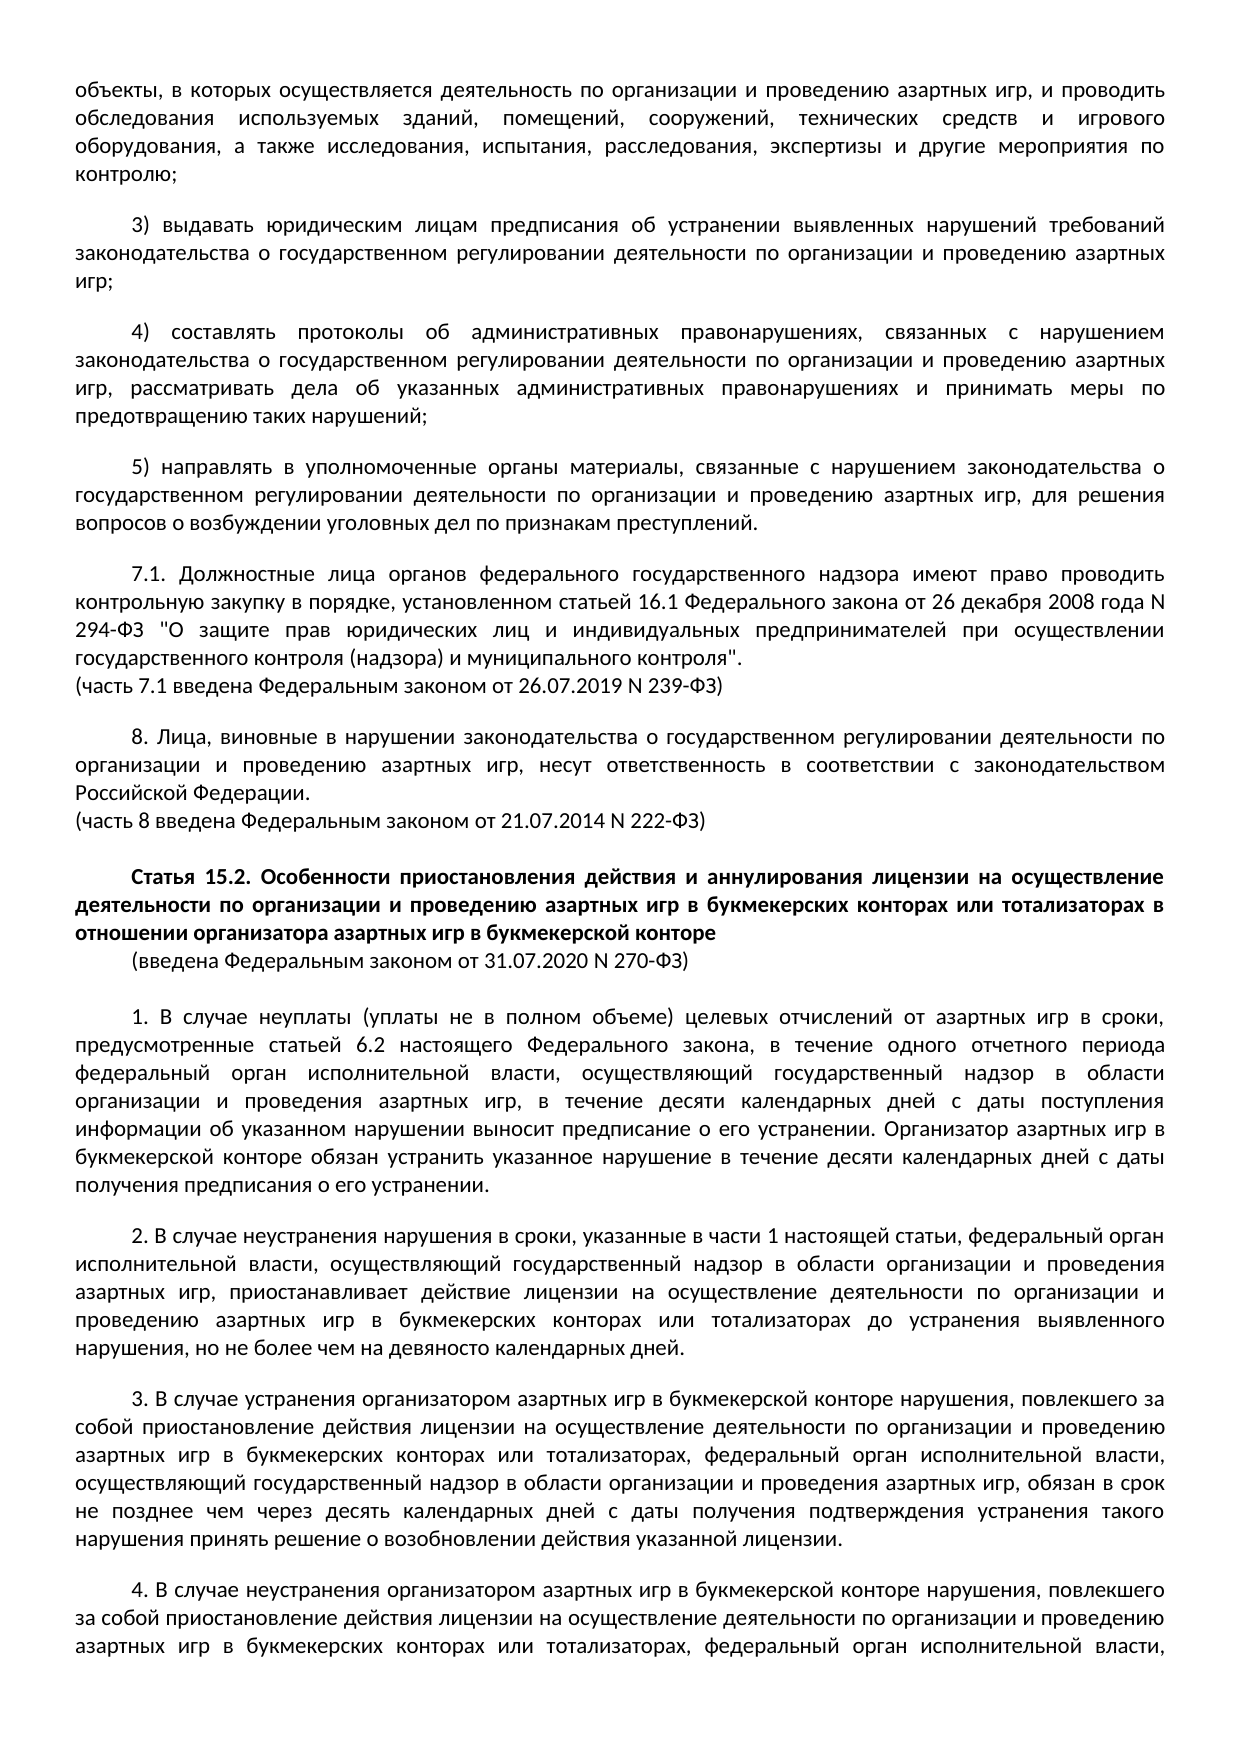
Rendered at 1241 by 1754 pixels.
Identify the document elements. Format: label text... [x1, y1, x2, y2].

title Статья 15.2. Особенности приостановления действия и аннулирования лицензии на осуществление деятельности по организации и проведению азартных игр в букмекерских конторах или тотализаторах в отношении организатора азартных игр в букмекерской конторе [75, 862, 1165, 946]
text (введена Федеральным законом от 31.07.2020 N 270-ФЗ) [75, 946, 1165, 974]
text 3) выдавать юридическим лицам предписания об устранении выявленных нарушений требований законодательства о государственном регулировании деятельности по организации и проведению азартных игр; [75, 210, 1165, 294]
text (часть 8 введена Федеральным законом от 21.07.2014 N 222-ФЗ) [75, 806, 1165, 834]
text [75, 75, 1165, 187]
text 7.1. Должностные лица органов федерального государственного надзора имеют право проводить контрольную закупку в порядке, установленном статьей 16.1 Федерального закона от 26 декабря 2008 года N 294-ФЗ "О защите прав юридических лиц и индивидуальных предпринимателей при осуществлении государственного контроля (надзора) и муниципального контроля". [75, 559, 1165, 671]
text 1. В случае неуплаты (уплаты не в полном объеме) целевых отчислений от азартных игр в сроки, предусмотренные статьей 6.2 настоящего Федерального закона, в течение одного отчетного периода федеральный орган исполнительной власти, осуществляющий государственный надзор в области организации и проведения азартных игр, в течение десяти календарных дней с даты поступления информации об указанном нарушении выносит предписание о его устранении. Организатор азартных игр в букмекерской конторе обязан устранить указанное нарушение в течение десяти календарных дней с даты получения предписания о его устранении. [75, 1002, 1165, 1198]
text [75, 1575, 1165, 1659]
text 2. В случае неустранения нарушения в сроки, указанные в части 1 настоящей статьи, федеральный орган исполнительной власти, осуществляющий государственный надзор в области организации и проведения азартных игр, приостанавливает действие лицензии на осуществление деятельности по организации и проведению азартных игр в букмекерских конторах или тотализаторах до устранения выявленного нарушения, но не более чем на девяносто календарных дней. [75, 1221, 1165, 1361]
text 4) составлять протоколы об административных правонарушениях, связанных с нарушением законодательства о государственном регулировании деятельности по организации и проведению азартных игр, рассматривать дела об указанных административных правонарушениях и принимать меры по предотвращению таких нарушений; [75, 317, 1165, 429]
text 5) направлять в уполномоченные органы материалы, связанные с нарушением законодательства о государственном регулировании деятельности по организации и проведению азартных игр, для решения вопросов о возбуждении уголовных дел по признакам преступлений. [75, 452, 1165, 536]
text 3. В случае устранения организатором азартных игр в букмекерской конторе нарушения, повлекшего за собой приостановление действия лицензии на осуществление деятельности по организации и проведению азартных игр в букмекерских конторах или тотализаторах, федеральный орган исполнительной власти, осуществляющий государственный надзор в области организации и проведения азартных игр, обязан в срок не позднее чем через десять календарных дней с даты получения подтверждения устранения такого нарушения принять решение о возобновлении действия указанной лицензии. [75, 1384, 1165, 1552]
text (часть 7.1 введена Федеральным законом от 26.07.2019 N 239-ФЗ) [75, 671, 1165, 699]
text 8. Лица, виновные в нарушении законодательства о государственном регулировании деятельности по организации и проведению азартных игр, несут ответственность в соответствии с законодательством Российской Федерации. [75, 722, 1165, 806]
